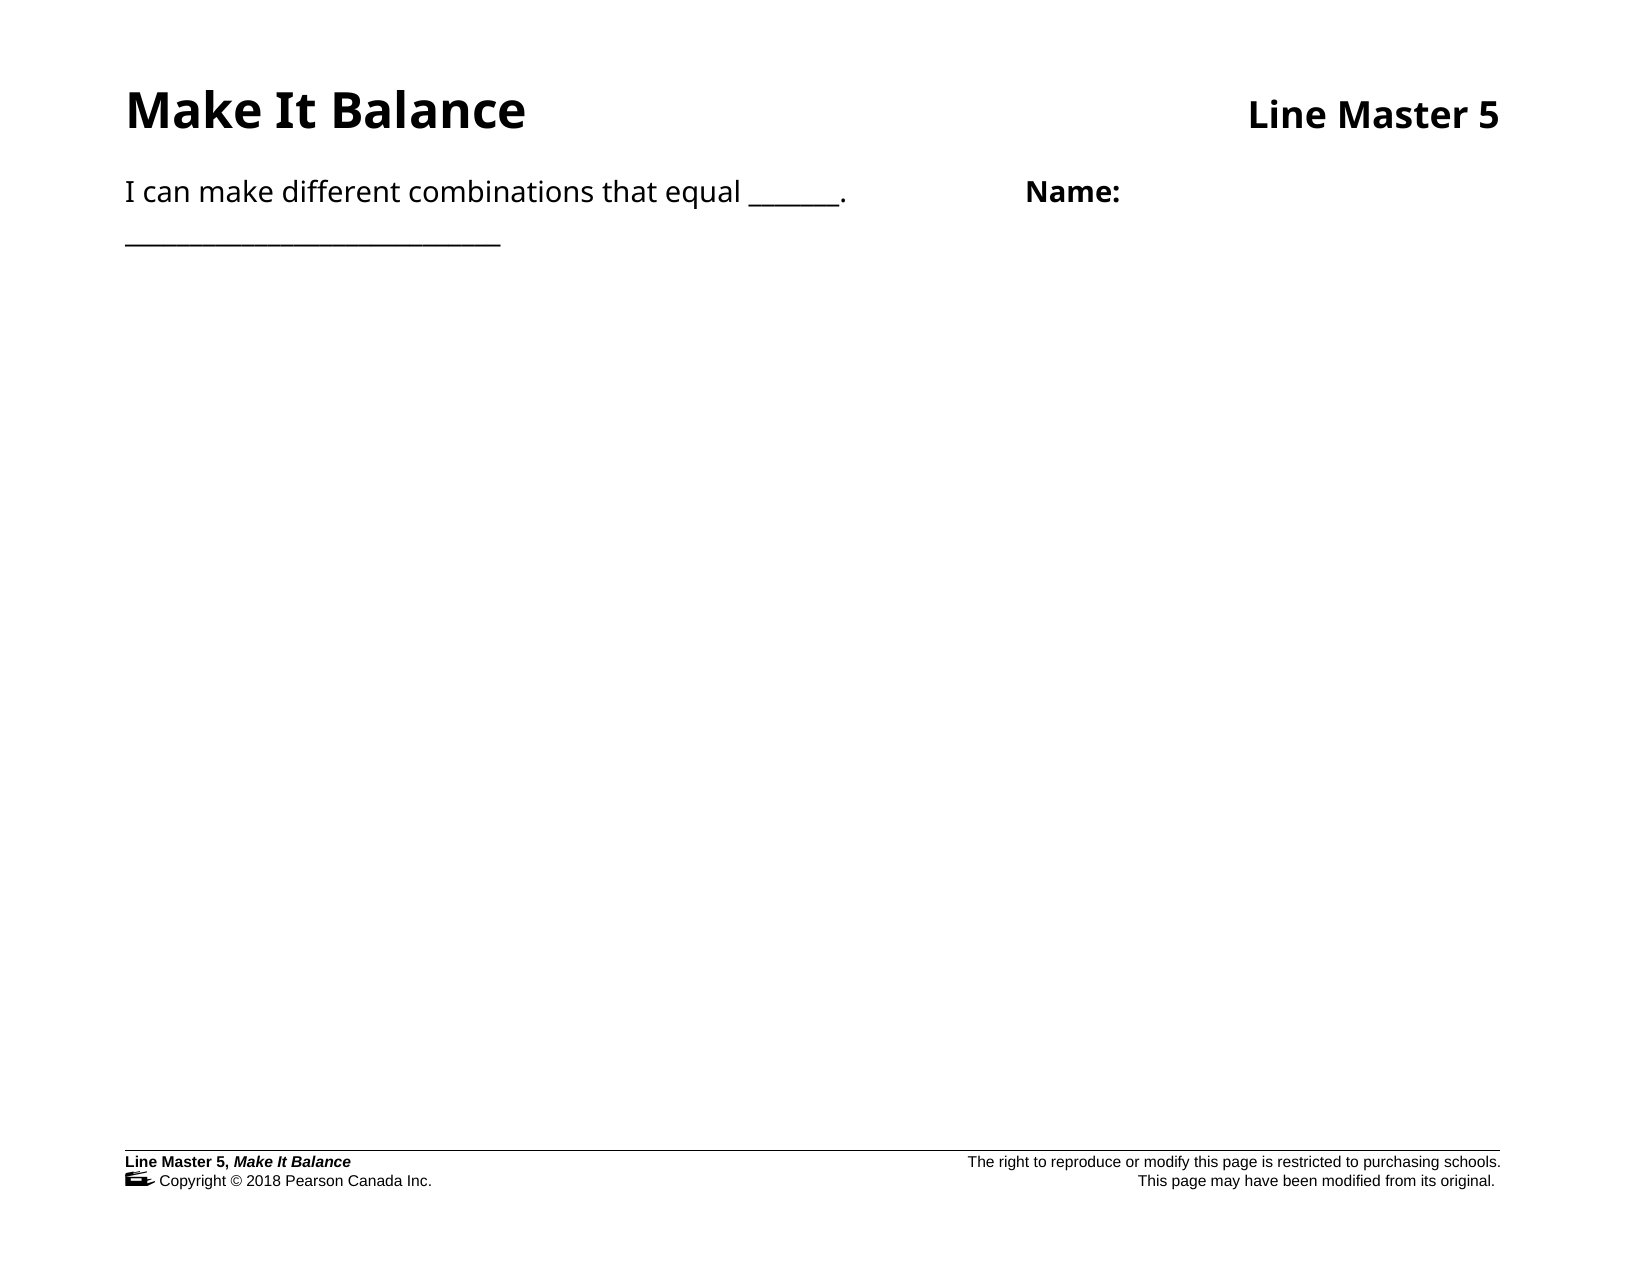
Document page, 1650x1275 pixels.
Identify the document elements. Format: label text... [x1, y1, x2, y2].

text I can make different combinations that equal _______. Name: _____________________________ [125, 172, 1500, 251]
text Make It Balance Line Master 5 [125, 75, 1500, 143]
picture [125, 1171, 155, 1186]
